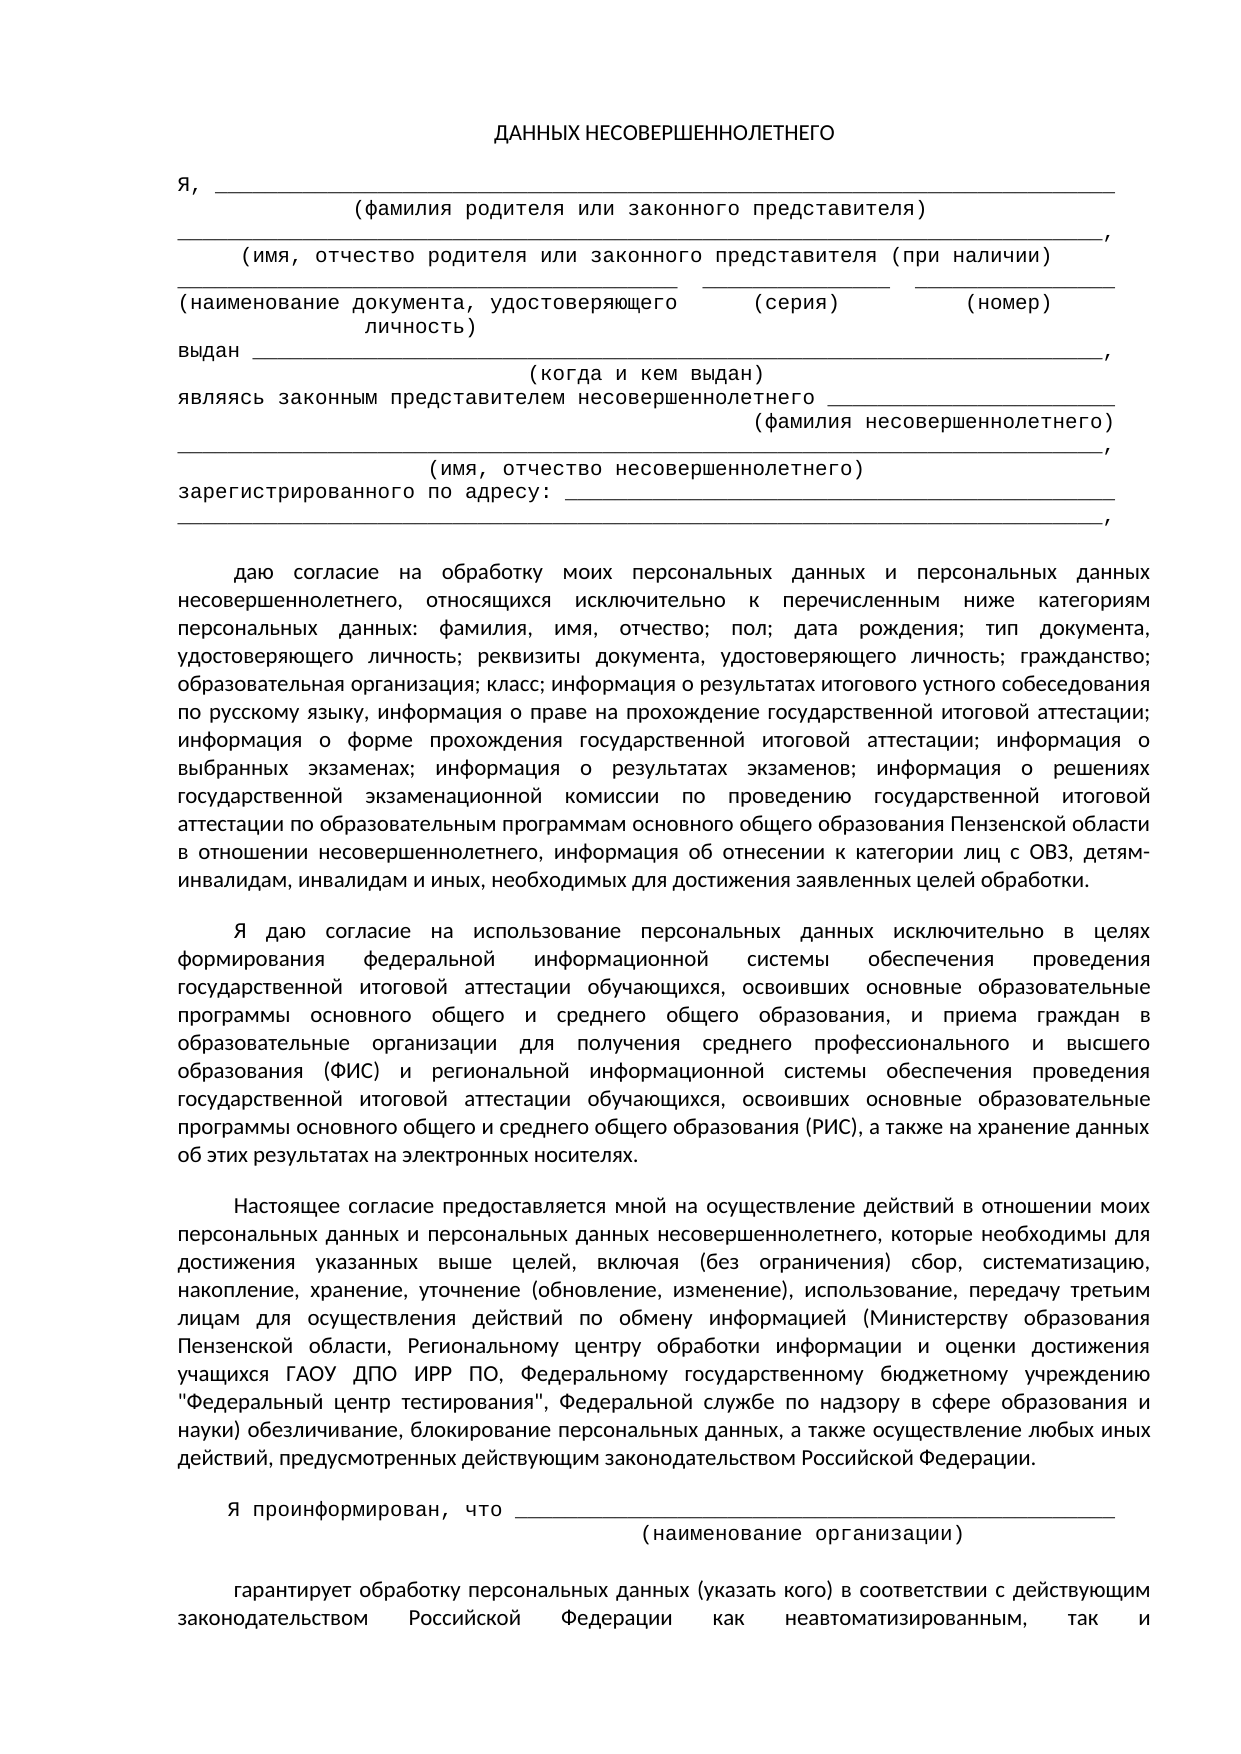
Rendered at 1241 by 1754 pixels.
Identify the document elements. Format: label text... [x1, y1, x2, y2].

text выдан ____________________________________________________________________, [177, 340, 1152, 363]
text (когда и кем выдан) [177, 363, 1152, 387]
text Я проинформирован, что ________________________________________________ [177, 1499, 1152, 1523]
text __________________________________________________________________________, [177, 221, 1152, 245]
text ДАННЫХ НЕСОВЕРШЕННОЛЕТНЕГО [177, 118, 1152, 146]
text ________________________________________ _______________ ________________ [177, 269, 1152, 292]
text (фамилия несовершеннолетнего) [177, 411, 1152, 434]
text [177, 1575, 1152, 1631]
text зарегистрированного по адресу: ____________________________________________ [177, 482, 1152, 505]
text __________________________________________________________________________, [177, 505, 1152, 529]
text (наименование организации) [177, 1523, 1152, 1547]
text __________________________________________________________________________, [177, 434, 1152, 458]
text (фамилия родителя или законного представителя) [177, 198, 1152, 221]
text (имя, отчество родителя или законного представителя (при наличии) [177, 245, 1152, 269]
text (имя, отчество несовершеннолетнего) [177, 458, 1152, 482]
text (наименование документа, удостоверяющего (серия) (номер) [177, 292, 1152, 316]
text являясь законным представителем несовершеннолетнего _______________________ [177, 387, 1152, 411]
text Я даю согласие на использование персональных данных исключительно в целях формирования федеральной информационной системы обеспечения проведения государственной итоговой аттестации обучающихся, освоивших основные образовательные программы основного общего и среднего общего образования, и приема граждан в образовательные организации для получения среднего профессионального и высшего образования (ФИС) и региональной информационной системы обеспечения проведения государственной итоговой аттестации обучающихся, освоивших основные образовательные программы основного общего и среднего общего образования (РИС), а также на хранение данных об этих результатах на электронных носителях. [177, 916, 1152, 1168]
text даю согласие на обработку моих персональных данных и персональных данных несовершеннолетнего, относящихся исключительно к перечисленным ниже категориям персональных данных: фамилия, имя, отчество; пол; дата рождения; тип документа, удостоверяющего личность; реквизиты документа, удостоверяющего личность; гражданство; образовательная организация; класс; информация о результатах итогового устного собеседования по русскому языку, информация о праве на прохождение государственной итоговой аттестации; информация о форме прохождения государственной итоговой аттестации; информация о выбранных экзаменах; информация о результатах экзаменов; информация о решениях государственной экзаменационной комиссии по проведению государственной итоговой аттестации по образовательным программам основного общего образования Пензенской области в отношении несовершеннолетнего, информация об отнесении к категории лиц с ОВЗ, детям-инвалидам, инвалидам и иных, необходимых для достижения заявленных целей обработки. [177, 557, 1152, 893]
text Я, ________________________________________________________________________ [177, 174, 1152, 198]
text личность) [177, 316, 1152, 340]
text Настоящее согласие предоставляется мной на осуществление действий в отношении моих персональных данных и персональных данных несовершеннолетнего, которые необходимы для достижения указанных выше целей, включая (без ограничения) сбор, систематизацию, накопление, хранение, уточнение (обновление, изменение), использование, передачу третьим лицам для осуществления действий по обмену информацией (Министерству образования Пензенской области, Региональному центру обработки информации и оценки достижения учащихся ГАОУ ДПО ИРР ПО, Федеральному государственному бюджетному учреждению "Федеральный центр тестирования", Федеральной службе по надзору в сфере образования и науки) обезличивание, блокирование персональных данных, а также осуществление любых иных действий, предусмотренных действующим законодательством Российской Федерации. [177, 1191, 1152, 1471]
